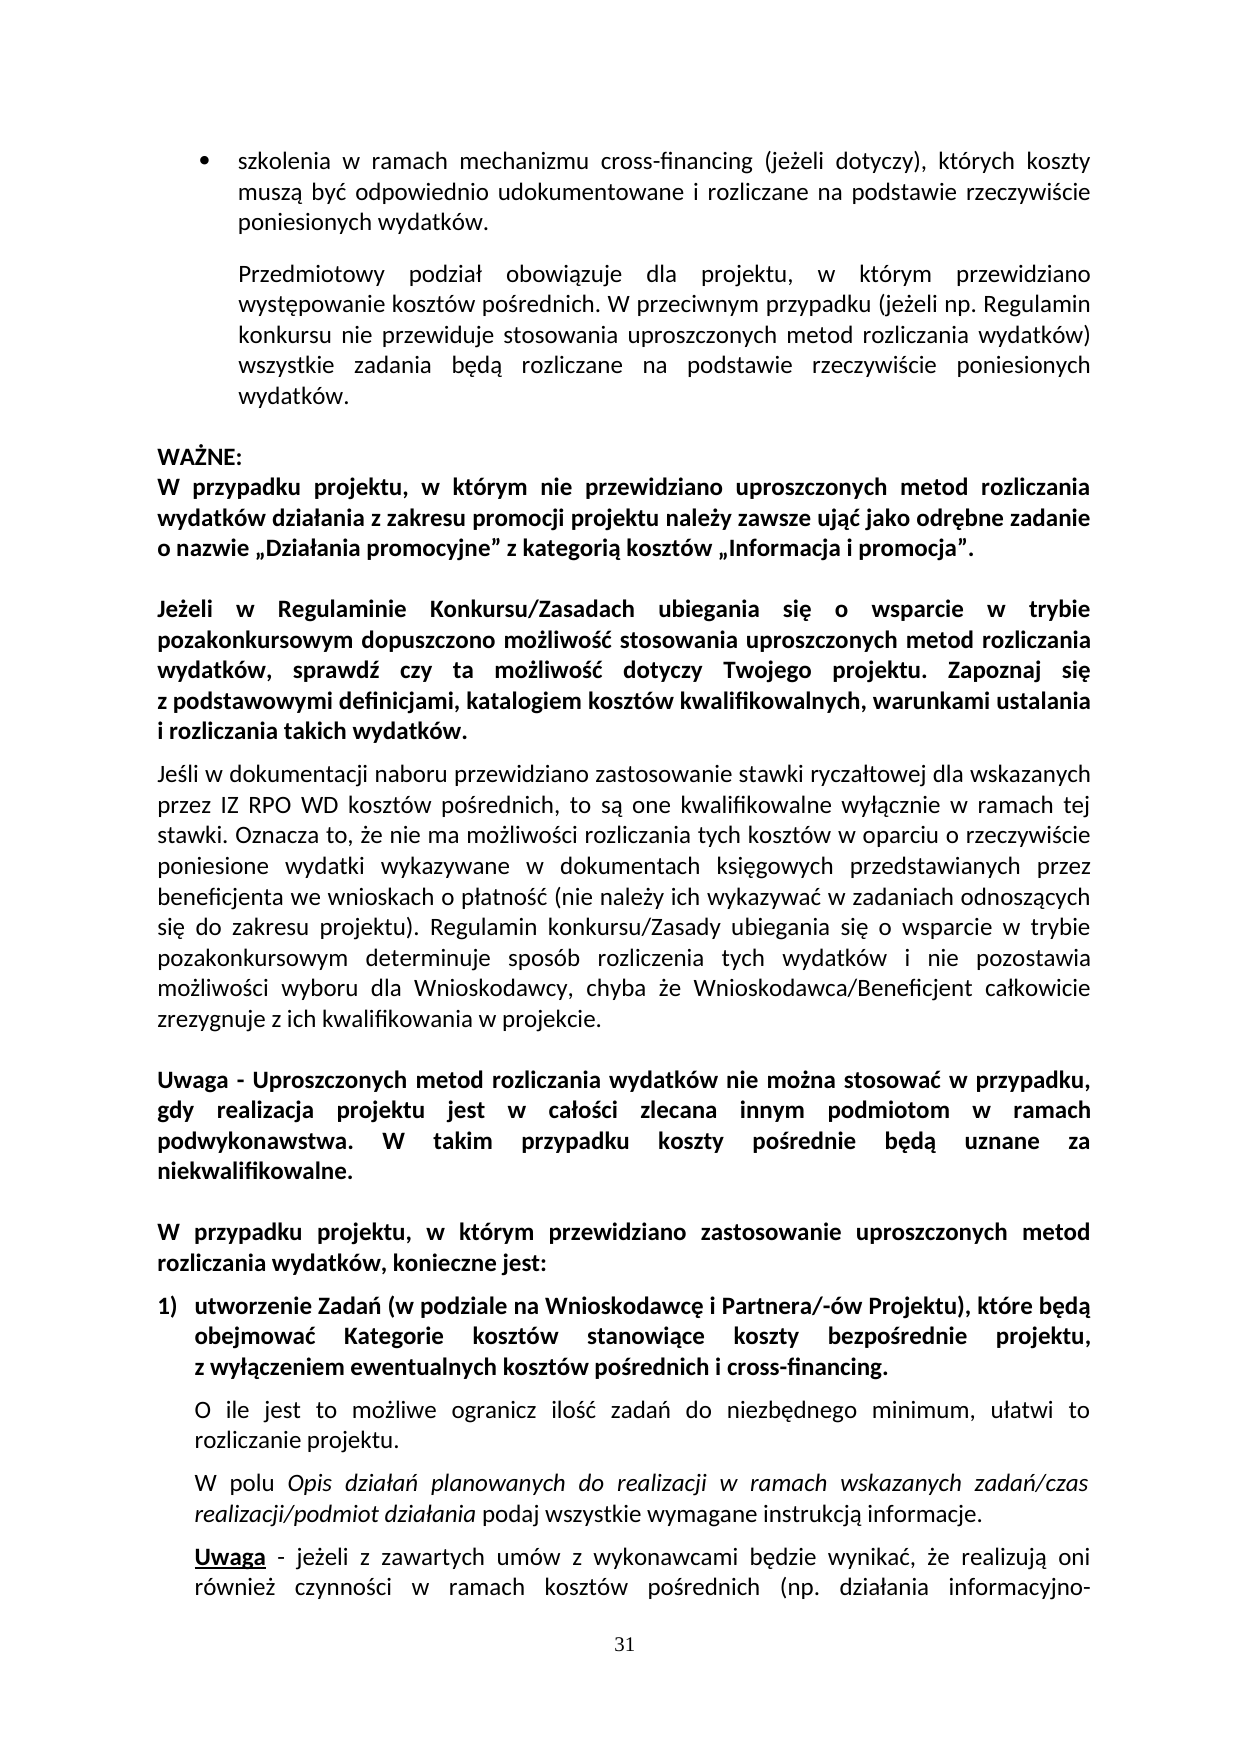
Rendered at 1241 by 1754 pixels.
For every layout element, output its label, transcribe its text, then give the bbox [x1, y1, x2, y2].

text WAŻNE: [157, 441, 1092, 471]
text Jeśli w dokumentacji naboru przewidziano zastosowanie stawki ryczałtowej dla wskazanych przez IZ RPO WD kosztów pośrednich, to są one kwalifikowalne wyłącznie w ramach tej stawki. Oznacza to, że nie ma możliwości rozliczania tych kosztów w oparciu o rzeczywiście poniesione wydatki wykazywane w dokumentach księgowych przedstawianych przez beneficjenta we wnioskach o płatność (nie należy ich wykazywać w zadaniach odnoszących się do zakresu projektu). Regulamin konkursu/Zasady ubiegania się o wsparcie w trybie pozakonkursowym determinuje sposób rozliczenia tych wydatków i nie pozostawia możliwości wyboru dla Wnioskodawcy, chyba że Wnioskodawca/Beneficjent całkowicie zrezygnuje z ich kwalifikowania w projekcie. [157, 758, 1092, 1033]
list utworzenie Zadań (w podziale na Wnioskodawcę i Partnera/-ów Projektu), które będą obejmować Kategorie kosztów stanowiące koszty bezpośrednie projektu, z wyłączeniem ewentualnych kosztów pośrednich i cross-financing. [157, 1290, 1092, 1381]
list szkolenia w ramach mechanizmu cross-financing (jeżeli dotyczy), których koszty muszą być odpowiednio udokumentowane i rozliczane na podstawie rzeczywiście poniesionych wydatków. [200, 145, 1092, 237]
text Uwaga - Uproszczonych metod rozliczania wydatków nie można stosować w przypadku, gdy realizacja projektu jest w całości zlecana innym podmiotom w ramach podwykonawstwa. W takim przypadku koszty pośrednie będą uznane za niekwalifikowalne. [157, 1064, 1092, 1186]
list Przedmiotowy podział obowiązuje dla projektu, w którym przewidziano występowanie kosztów pośrednich. W przeciwnym przypadku (jeżeli np. Regulamin konkursu nie przewiduje stosowania uproszczonych metod rozliczania wydatków) wszystkie zadania będą rozliczane na podstawie rzeczywiście poniesionych wydatków. [238, 258, 1092, 410]
text W przypadku projektu, w którym przewidziano zastosowanie uproszczonych metod rozliczania wydatków, konieczne jest: [157, 1216, 1092, 1277]
list O ile jest to możliwe ogranicz ilość zadań do niezbędnego minimum, ułatwi to rozliczanie projektu. [194, 1394, 1092, 1455]
text W przypadku projektu, w którym nie przewidziano uproszczonych metod rozliczania wydatków działania z zakresu promocji projektu należy zawsze ująć jako odrębne zadanie o nazwie „Działania promocyjne” z kategorią kosztów „Informacja i promocja”. [157, 471, 1092, 563]
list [194, 1541, 1092, 1602]
text Jeżeli w Regulaminie Konkursu/Zasadach ubiegania się o wsparcie w trybie pozakonkursowym dopuszczono możliwość stosowania uproszczonych metod rozliczania wydatków, sprawdź czy ta możliwość dotyczy Twojego projektu. Zapoznaj się z podstawowymi definicjami, katalogiem kosztów kwalifikowalnych, warunkami ustalania i rozliczania takich wydatków. [157, 593, 1092, 746]
